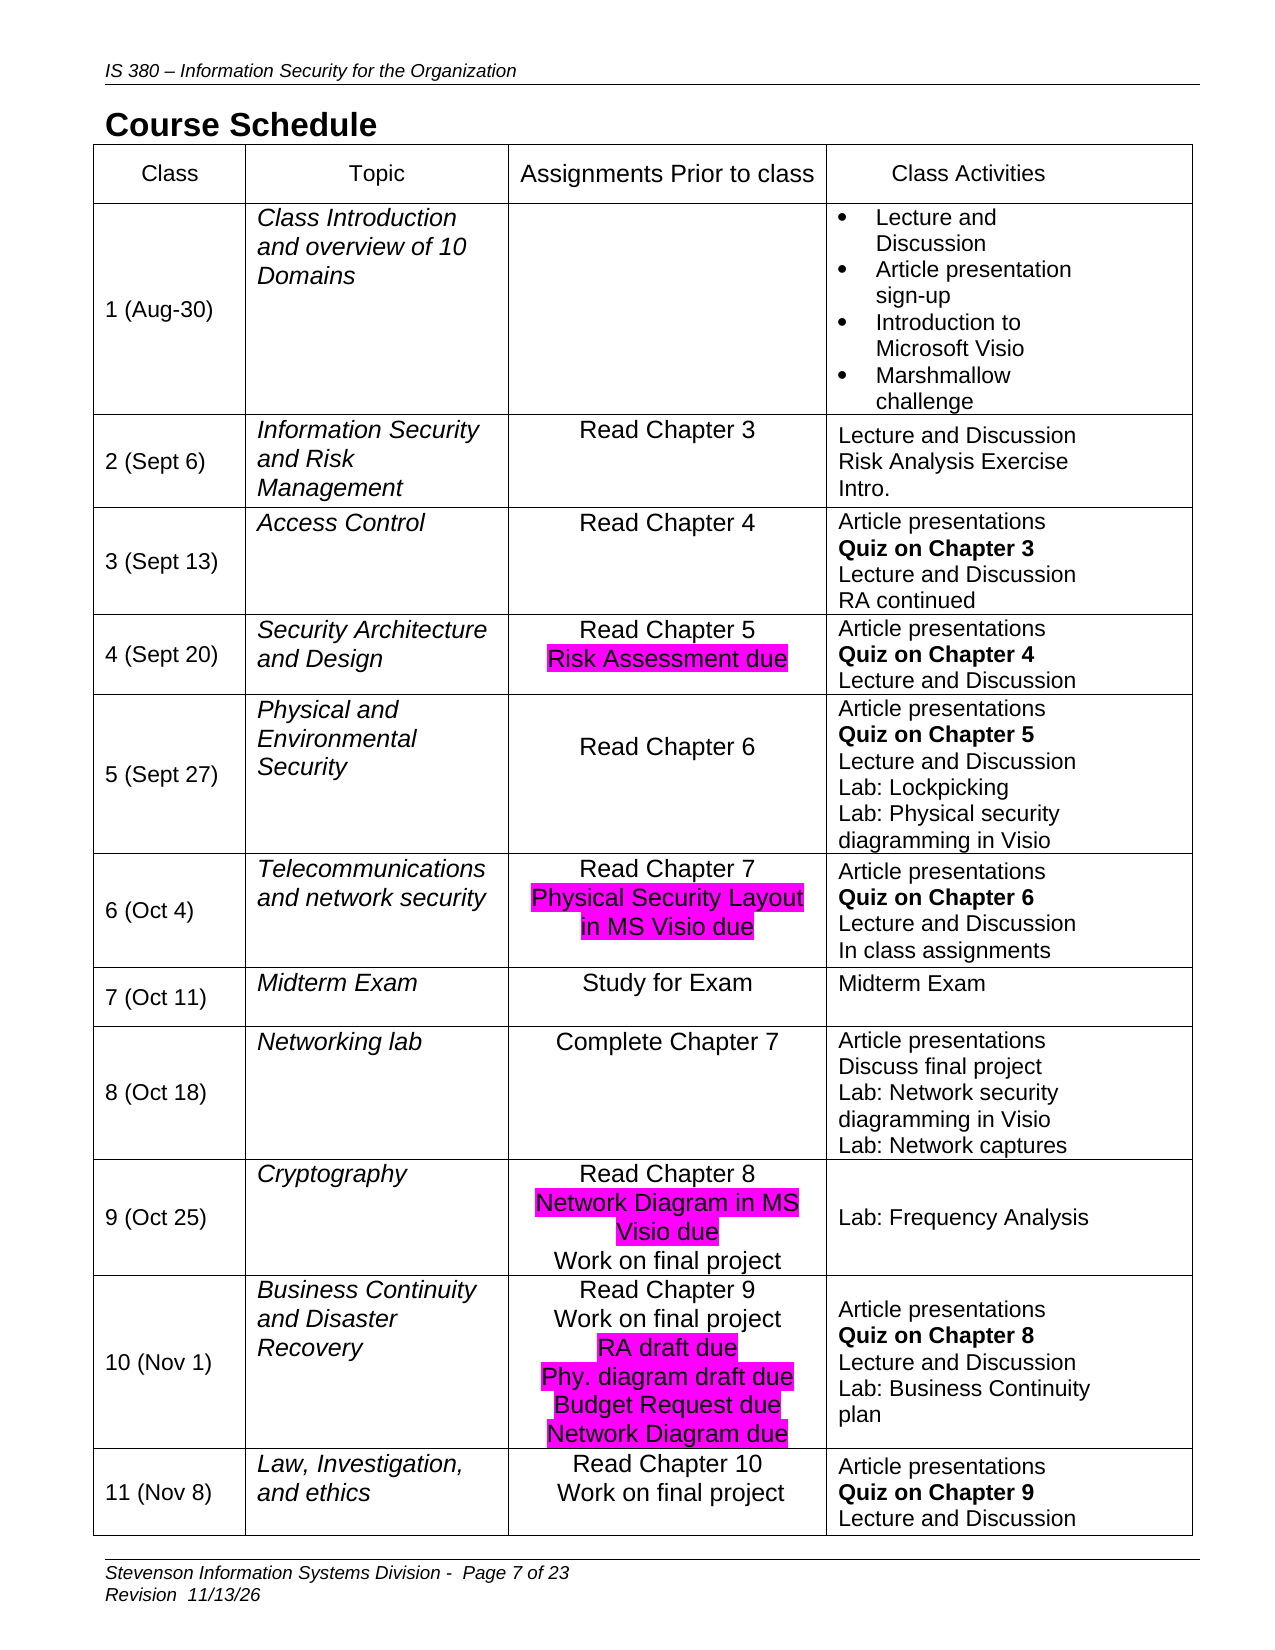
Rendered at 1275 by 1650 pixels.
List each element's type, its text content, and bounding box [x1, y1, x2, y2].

table_cell Cryptography [246, 1160, 508, 1274]
table_cell Networking lab [246, 1027, 508, 1158]
table_cell Article presentations Quiz on Chapter 4 Lecture and Discussion [827, 615, 1192, 694]
table_cell Article presentations Quiz on Chapter 9 Lecture and Discussion [827, 1449, 1192, 1535]
table_cell Law, Investigation, and ethics [246, 1449, 508, 1535]
table_cell Information Security and Risk Management [246, 415, 508, 507]
table_cell Article presentations Quiz on Chapter 6 Lecture and Discussion In class assignments [827, 854, 1192, 967]
table_cell Read Chapter 10 Work on final project [509, 1449, 826, 1535]
table_cell Business Continuity and Disaster Recovery [246, 1276, 508, 1448]
table_header Class [94, 145, 245, 202]
table_cell Read Chapter 9 Work on final project RA draft due Phy. diagram draft due Budget Request due Network Diagram due [509, 1276, 826, 1448]
table_cell 10 (Nov 1) [94, 1276, 245, 1448]
table_header Topic [246, 145, 508, 202]
table_cell Class Introduction and overview of 10 Domains [246, 204, 508, 414]
table_cell Article presentations Quiz on Chapter 8 Lecture and Discussion Lab: Business Continuity plan [827, 1276, 1192, 1448]
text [105, 105, 1200, 143]
table_cell 2 (Sept 6) [94, 415, 245, 507]
table_cell [509, 204, 826, 414]
table_cell Lab: Frequency Analysis [827, 1160, 1192, 1274]
table_header Assignments Prior to class [509, 145, 826, 202]
table_cell Article presentations Quiz on Chapter 5 Lecture and Discussion Lab: Lockpicking Lab: Physical security diagramming in Visio [827, 695, 1192, 853]
table_cell Security Architecture and Design [246, 615, 508, 694]
table_cell Read Chapter 8 Network Diagram in MS Visio due Work on final project [509, 1160, 826, 1274]
table_cell Read Chapter 6 [509, 695, 826, 853]
table_cell 3 (Sept 13) [94, 508, 245, 614]
table_cell Access Control [246, 508, 508, 614]
table_cell 5 (Sept 27) [94, 695, 245, 853]
table_cell Midterm Exam [246, 968, 508, 1026]
table_cell Read Chapter 4 [509, 508, 826, 614]
table_cell 7 (Oct 11) [94, 968, 245, 1026]
table_cell Read Chapter 5 Risk Assessment due [509, 615, 826, 694]
table_cell Physical and Environmental Security [246, 695, 508, 853]
table_cell Lecture and Discussion Article presentation sign-up Introduction to Microsoft Visio Marshmallow challenge [827, 204, 1192, 414]
table_cell Article presentations Quiz on Chapter 3 Lecture and Discussion RA continued [827, 508, 1192, 614]
table_cell 8 (Oct 18) [94, 1027, 245, 1158]
table_cell Read Chapter 7 Physical Security Layout in MS Visio due [509, 854, 826, 967]
table_header Class Activities [827, 145, 1192, 202]
table_cell 11 (Nov 8) [94, 1449, 245, 1535]
table_cell Telecommunications and network security [246, 854, 508, 967]
table_cell Lecture and Discussion Risk Analysis Exercise Intro. [827, 415, 1192, 507]
table_cell 4 (Sept 20) [94, 615, 245, 694]
table_cell Midterm Exam [827, 968, 1192, 1026]
table_cell 6 (Oct 4) [94, 854, 245, 967]
table_cell Read Chapter 3 [509, 415, 826, 507]
table_cell 9 (Oct 25) [94, 1160, 245, 1274]
table_cell Complete Chapter 7 [509, 1027, 826, 1158]
table_cell Article presentations Discuss final project Lab: Network security diagramming in Visio Lab: Network captures [827, 1027, 1192, 1158]
table_cell 1 (Aug-30) [94, 204, 245, 414]
table_cell Study for Exam [509, 968, 826, 1026]
